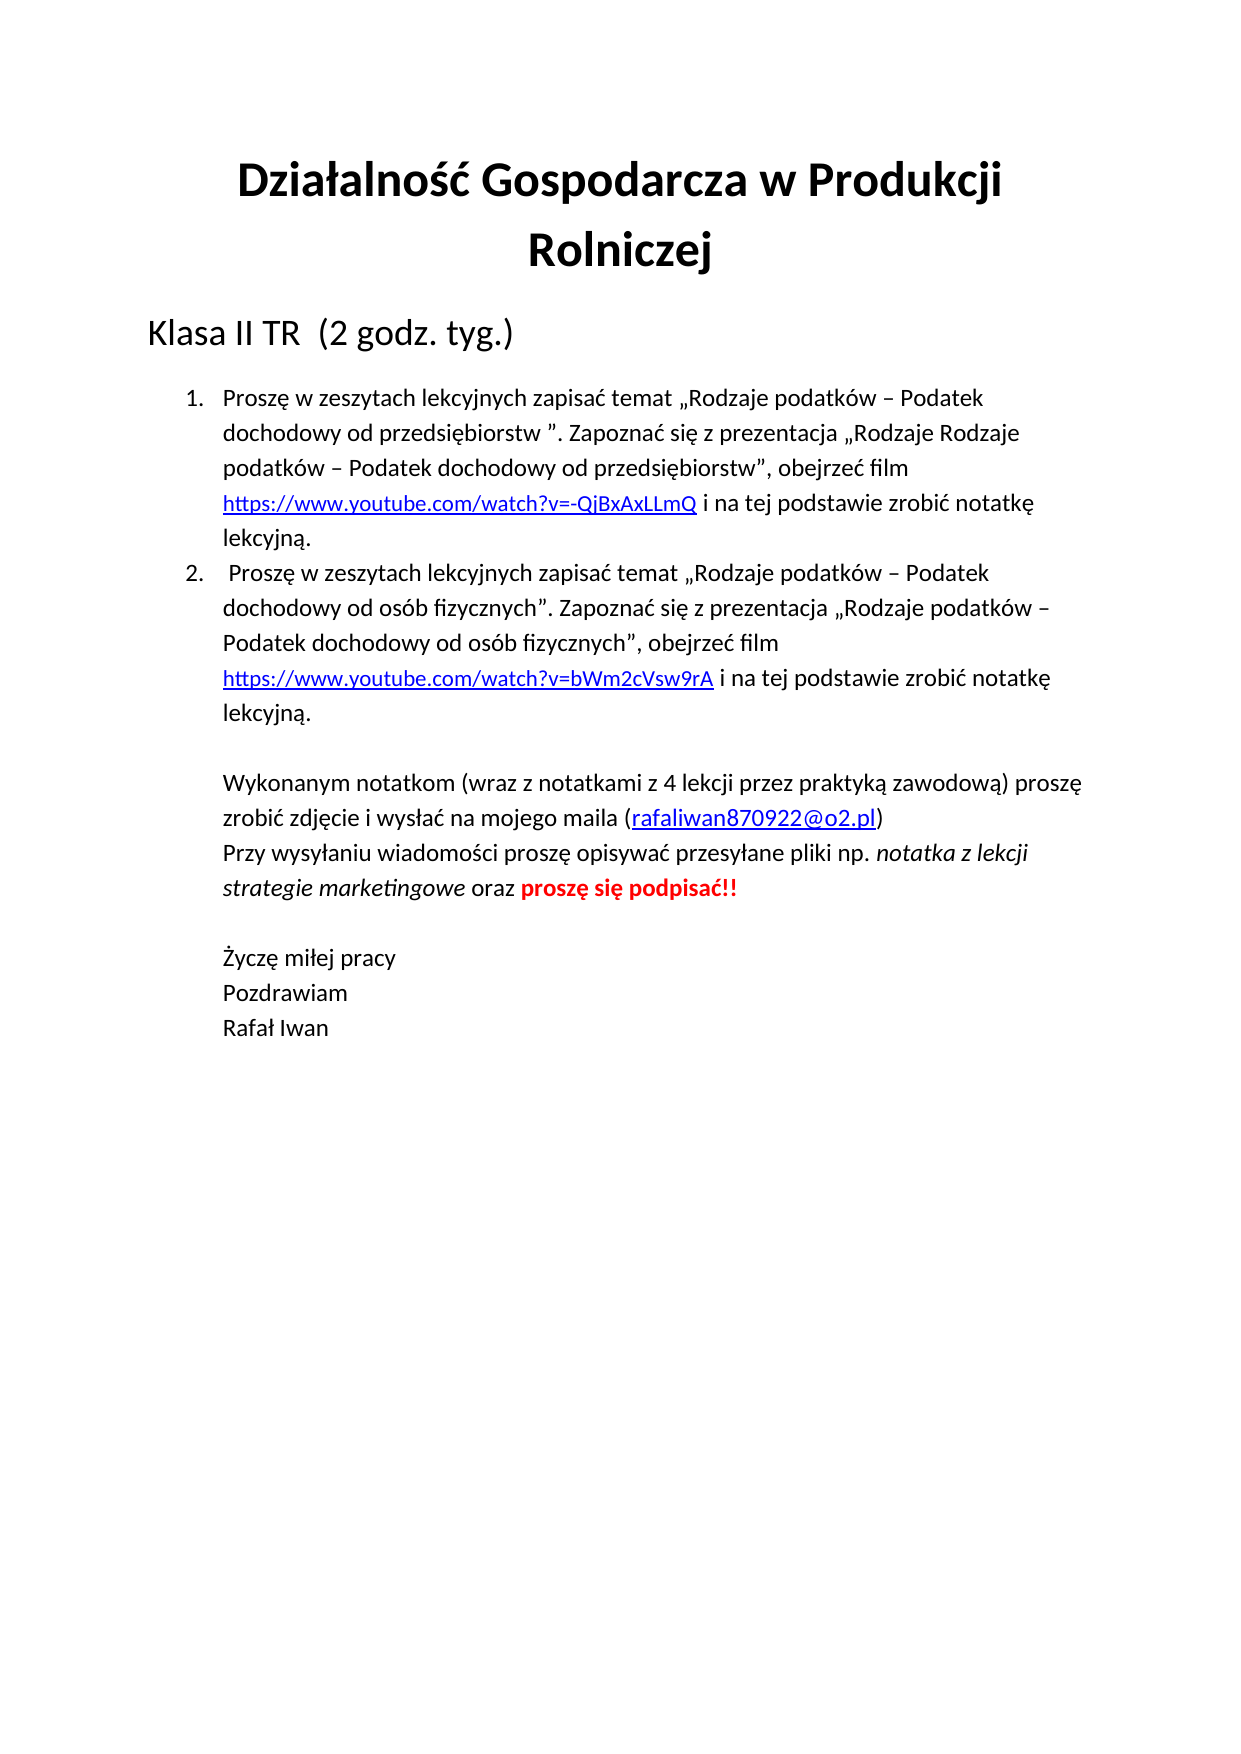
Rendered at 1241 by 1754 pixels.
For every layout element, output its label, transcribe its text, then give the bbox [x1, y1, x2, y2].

text Działalność Gospodarcza w Produkcji Rolniczej [148, 148, 1093, 279]
list Życzę miłej pracy [223, 942, 1093, 973]
list Wykonanym notatkom (wraz z notatkami z 4 lekcji przez praktyką zawodową) proszę zrobić zdjęcie i wysłać na mojego maila (rafaliwan870922@o2.pl) [223, 767, 1093, 833]
list Rafał Iwan [223, 1012, 1093, 1043]
text Klasa II TR (2 godz. tyg.) [148, 309, 1093, 354]
list Przy wysyłaniu wiadomości proszę opisywać przesyłane pliki np. notatka z lekcji strategie marketingowe oraz proszę się podpisać!! [223, 837, 1093, 903]
list Proszę w zeszytach lekcyjnych zapisać temat „Rodzaje podatków – Podatek dochodowy od osób fizycznych”. Zapoznać się z prezentacja „Rodzaje podatków – Podatek dochodowy od osób fizycznych”, obejrzeć film https://www.youtube.com/watch?v=bWm2cVsw9rA i na tej podstawie zrobić notatkę lekcyjną. [185, 557, 1093, 728]
list Pozdrawiam [223, 977, 1093, 1008]
list Proszę w zeszytach lekcyjnych zapisać temat „Rodzaje podatków – Podatek dochodowy od przedsiębiorstw ”. Zapoznać się z prezentacja „Rodzaje Rodzaje podatków – Podatek dochodowy od przedsiębiorstw”, obejrzeć film https://www.youtube.com/watch?v=-QjBxAxLLmQ i na tej podstawie zrobić notatkę lekcyjną. [185, 382, 1093, 553]
